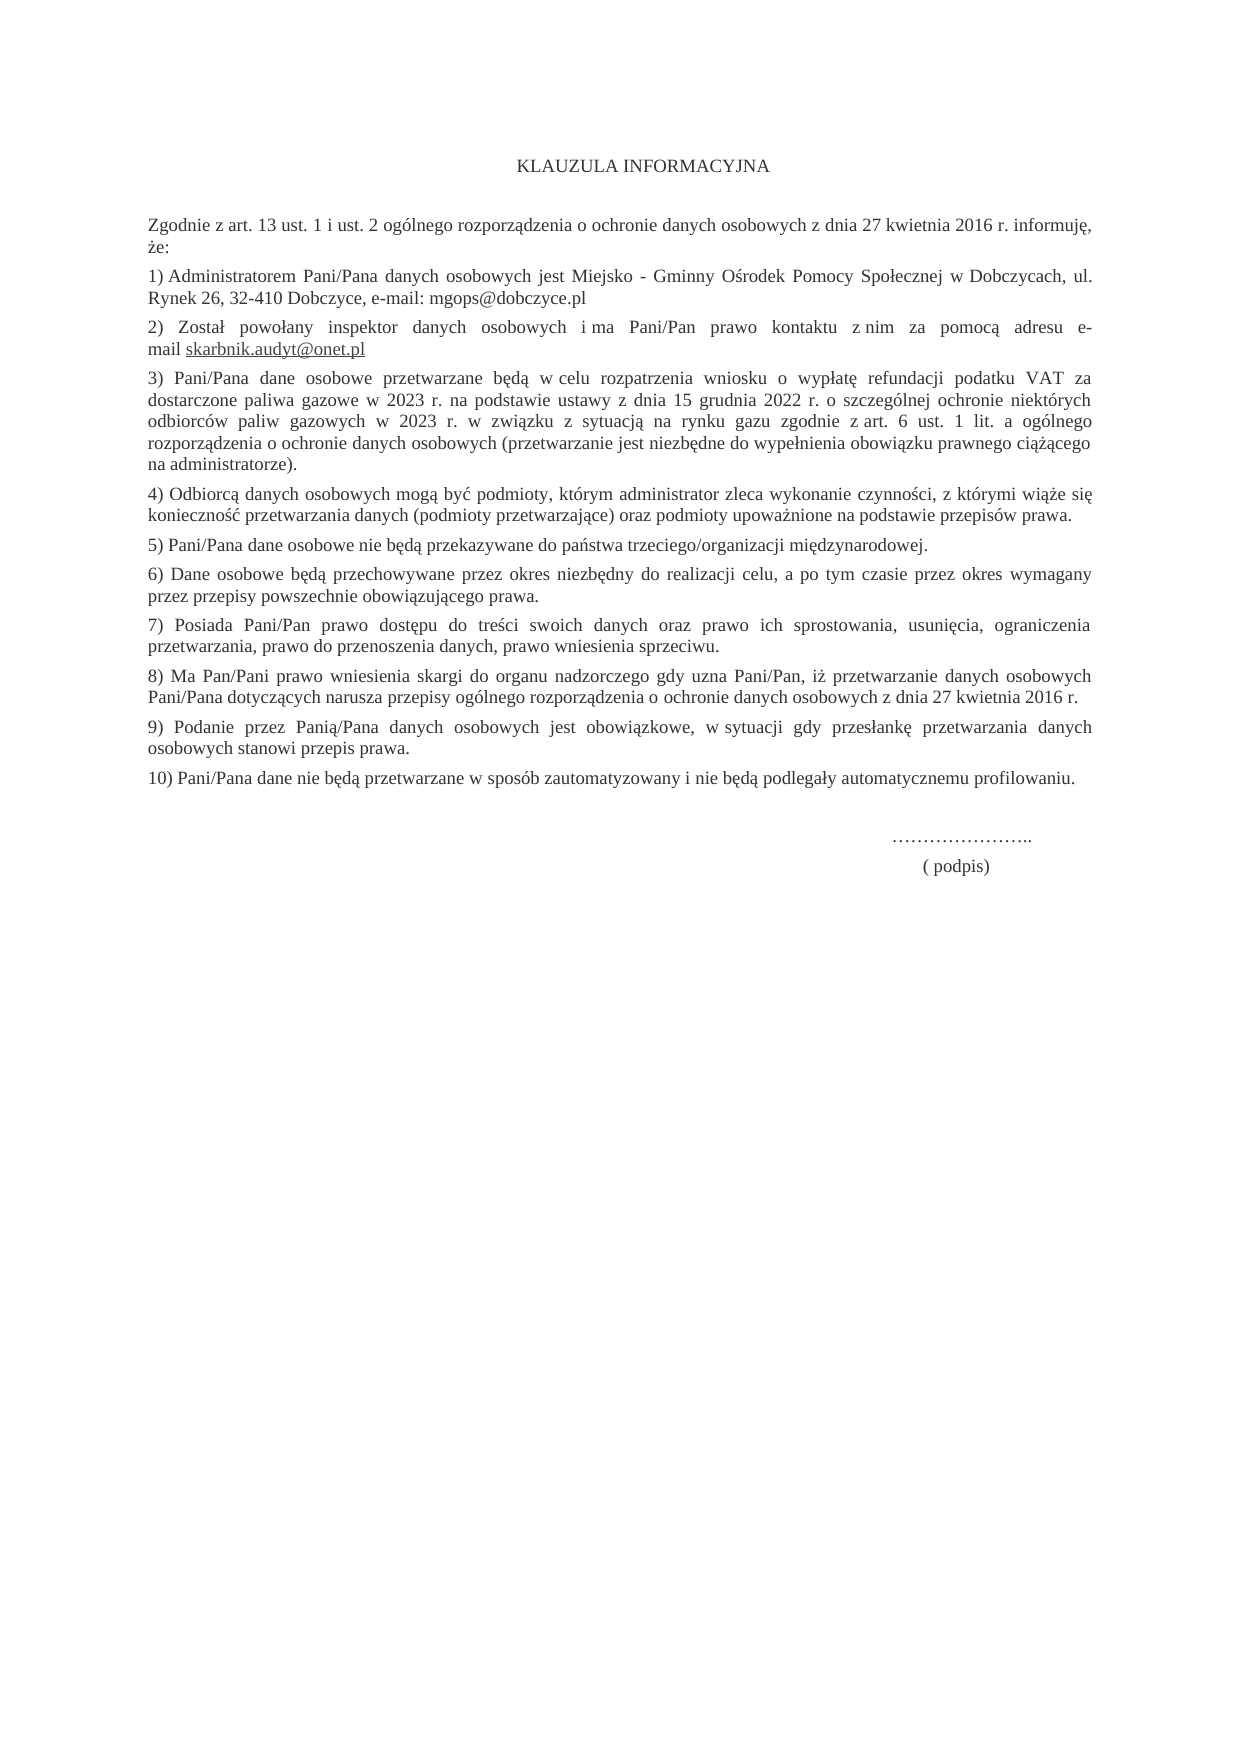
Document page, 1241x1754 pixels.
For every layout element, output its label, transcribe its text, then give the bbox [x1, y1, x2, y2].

text Zgodnie z art. 13 ust. 1 i ust. 2 ogólnego rozporządzenia o ochronie danych osobowych z dnia 27 kwietnia 2016 r. informuję, że: [148, 214, 1093, 257]
text 2) Został powołany inspektor danych osobowych i ma Pani/Pan prawo kontaktu z nim za pomocą adresu e-mail skarbnik.audyt@onet.pl [148, 316, 1093, 359]
text 8) Ma Pan/Pani prawo wniesienia skargi do organu nadzorczego gdy uzna Pani/Pan, iż przetwarzanie danych osobowych Pani/Pana dotyczących narusza przepisy ogólnego rozporządzenia o ochronie danych osobowych z dnia 27 kwietnia 2016 r. [148, 665, 1093, 708]
text ( podpis) [885, 855, 1093, 876]
text 4) Odbiorcą danych osobowych mogą być podmioty, którym administrator zleca wykonanie czynności, z którymi wiąże się konieczność przetwarzania danych (podmioty przetwarzające) oraz podmioty upoważnione na podstawie przepisów prawa. [148, 483, 1093, 526]
text 7) Posiada Pani/Pan prawo dostępu do treści swoich danych oraz prawo ich sprostowania, usunięcia, ograniczenia przetwarzania, prawo do przenoszenia danych, prawo wniesienia sprzeciwu. [148, 614, 1093, 657]
text 3) Pani/Pana dane osobowe przetwarzane będą w celu rozpatrzenia wniosku o wypłatę refundacji podatku VAT za dostarczone paliwa gazowe w 2023 r. na podstawie ustawy z dnia 15 grudnia 2022 r. o szczególnej ochronie niektórych odbiorców paliw gazowych w 2023 r. w związku z sytuacją na rynku gazu zgodnie z art. 6 ust. 1 lit. a ogólnego rozporządzenia o ochronie danych osobowych (przetwarzanie jest niezbędne do wypełnienia obowiązku prawnego ciążącego na administratorze). [148, 367, 1093, 475]
text KLAUZULA INFORMACYJNA [148, 155, 1093, 177]
text 6) Dane osobowe będą przechowywane przez okres niezbędny do realizacji celu, a po tym czasie przez okres wymagany przez przepisy powszechnie obowiązującego prawa. [148, 563, 1093, 606]
text 10) Pani/Pana dane nie będą przetwarzane w sposób zautomatyzowany i nie będą podlegały automatycznemu profilowaniu. [148, 767, 1093, 788]
text 9) Podanie przez Panią/Pana danych osobowych jest obowiązkowe, w sytuacji gdy przesłankę przetwarzania danych osobowych stanowi przepis prawa. [148, 716, 1093, 759]
text 1) Administratorem Pani/Pana danych osobowych jest Miejsko - Gminny Ośrodek Pomocy Społecznej w Dobczycach, ul. Rynek 26, 32-410 Dobczyce, e-mail: mgops@dobczyce.pl [148, 265, 1093, 308]
text ………………….. [148, 825, 1093, 847]
text 5) Pani/Pana dane osobowe nie będą przekazywane do państwa trzeciego/organizacji międzynarodowej. [148, 533, 1093, 555]
